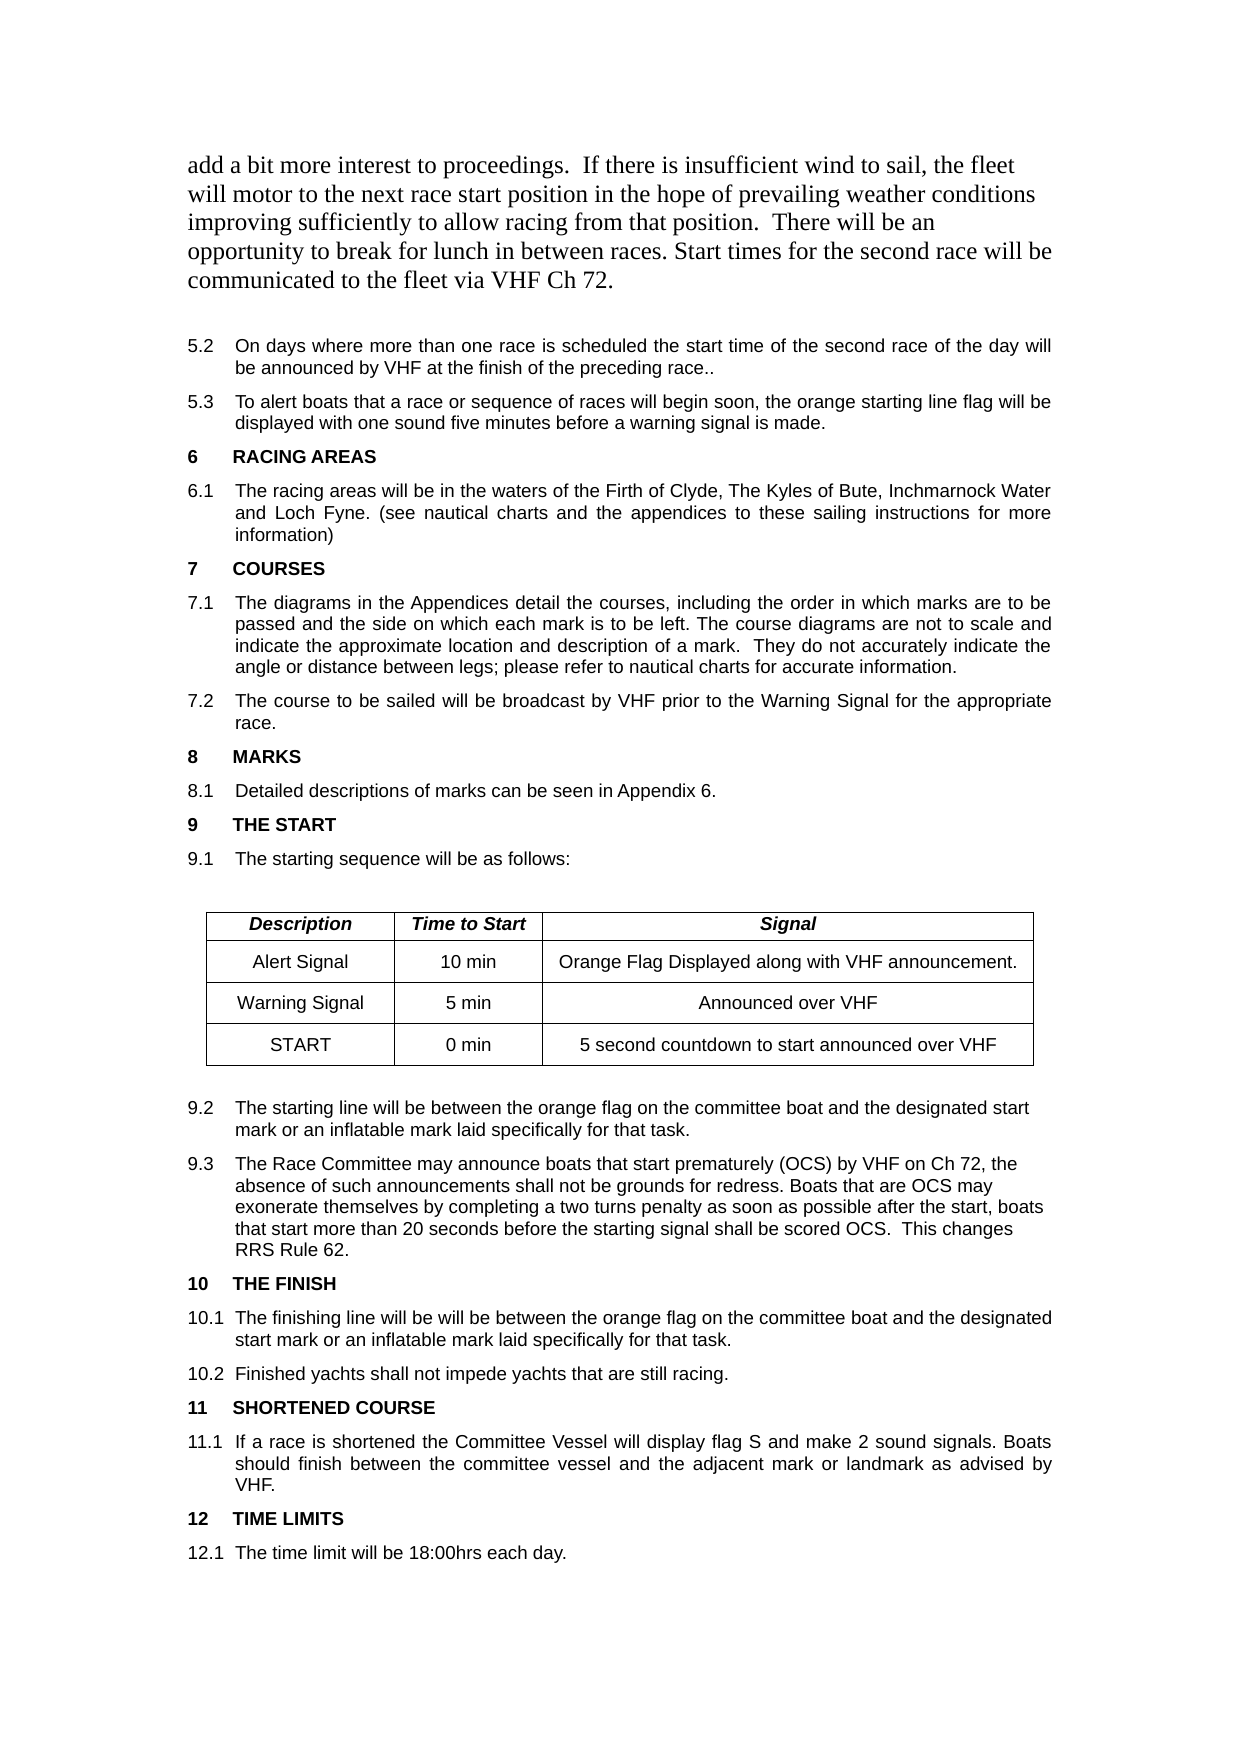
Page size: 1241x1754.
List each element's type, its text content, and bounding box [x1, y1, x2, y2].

subtitle The starting line will be between the orange flag on the committee boat and the designated start mark or an inflatable mark laid specifically for that task. [187, 1097, 1053, 1140]
table_header Time to Start [395, 913, 542, 940]
table_header Signal [543, 913, 1033, 940]
subtitle The time limit will be 18:00hrs each day. [187, 1542, 1053, 1564]
subtitle COURSES [187, 557, 1053, 579]
subtitle RACING AREAS [187, 446, 1053, 468]
subtitle TIME LIMITS [187, 1508, 1053, 1530]
subtitle THE FINISH [187, 1273, 1053, 1295]
subtitle Finished yachts shall not impede yachts that are still racing. [187, 1363, 1053, 1384]
subtitle If a race is shortened the Committee Vessel will display flag S and make 2 sound signals. Boats should finish between the committee vessel and the adjacent mark or landmark as advised by VHF. [187, 1431, 1053, 1496]
subtitle The finishing line will be will be between the orange flag on the committee boat and the designated start mark or an inflatable mark laid specifically for that task. [187, 1307, 1053, 1350]
subtitle The course to be sailed will be broadcast by VHF prior to the Warning Signal for the appropriate race. [187, 690, 1053, 733]
table_cell START [207, 1024, 394, 1064]
subtitle The diagrams in the Appendices detail the courses, including the order in which marks are to be passed and the side on which each mark is to be left. The course diagrams are not to scale and indicate the approximate location and description of a mark. They do not accurately indicate the angle or distance between legs; please refer to nautical charts for accurate information. [187, 592, 1053, 678]
table_cell 5 min [395, 983, 542, 1023]
table_cell Announced over VHF [543, 983, 1033, 1023]
subtitle To alert boats that a race or sequence of races will begin soon, the orange starting line flag will be displayed with one sound five minutes before a warning signal is made. [187, 391, 1053, 434]
subtitle The starting sequence will be as follows: [187, 848, 1053, 903]
table_cell 5 second countdown to start announced over VHF [543, 1024, 1033, 1064]
subtitle On days where more than one race is scheduled the start time of the second race of the day will be announced by VHF at the finish of the preceding race.. [187, 335, 1053, 378]
table_cell 10 min [395, 941, 542, 982]
subtitle The racing areas will be in the waters of the Firth of Clyde, The Kyles of Bute, Inchmarnock Water and Loch Fyne. (see nautical charts and the appendices to these sailing instructions for more information) [187, 480, 1053, 545]
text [187, 150, 1053, 294]
subtitle MARKS [187, 746, 1053, 767]
table_header Description [207, 913, 394, 940]
subtitle SHORTENED COURSE [187, 1397, 1053, 1418]
subtitle THE START [187, 814, 1053, 836]
subtitle The Race Committee may announce boats that start prematurely (OCS) by VHF on Ch 72, the absence of such announcements shall not be grounds for redress. Boats that are OCS may exonerate themselves by completing a two turns penalty as soon as possible after the start, boats that start more than 20 seconds before the starting signal shall be scored OCS. This changes RRS Rule 62. [187, 1153, 1053, 1261]
table_cell Alert Signal [207, 941, 394, 982]
subtitle Detailed descriptions of marks can be seen in Appendix 6. [187, 780, 1053, 802]
table_cell Warning Signal [207, 983, 394, 1023]
table_cell 0 min [395, 1024, 542, 1064]
table_cell Orange Flag Displayed along with VHF announcement. [543, 941, 1033, 982]
